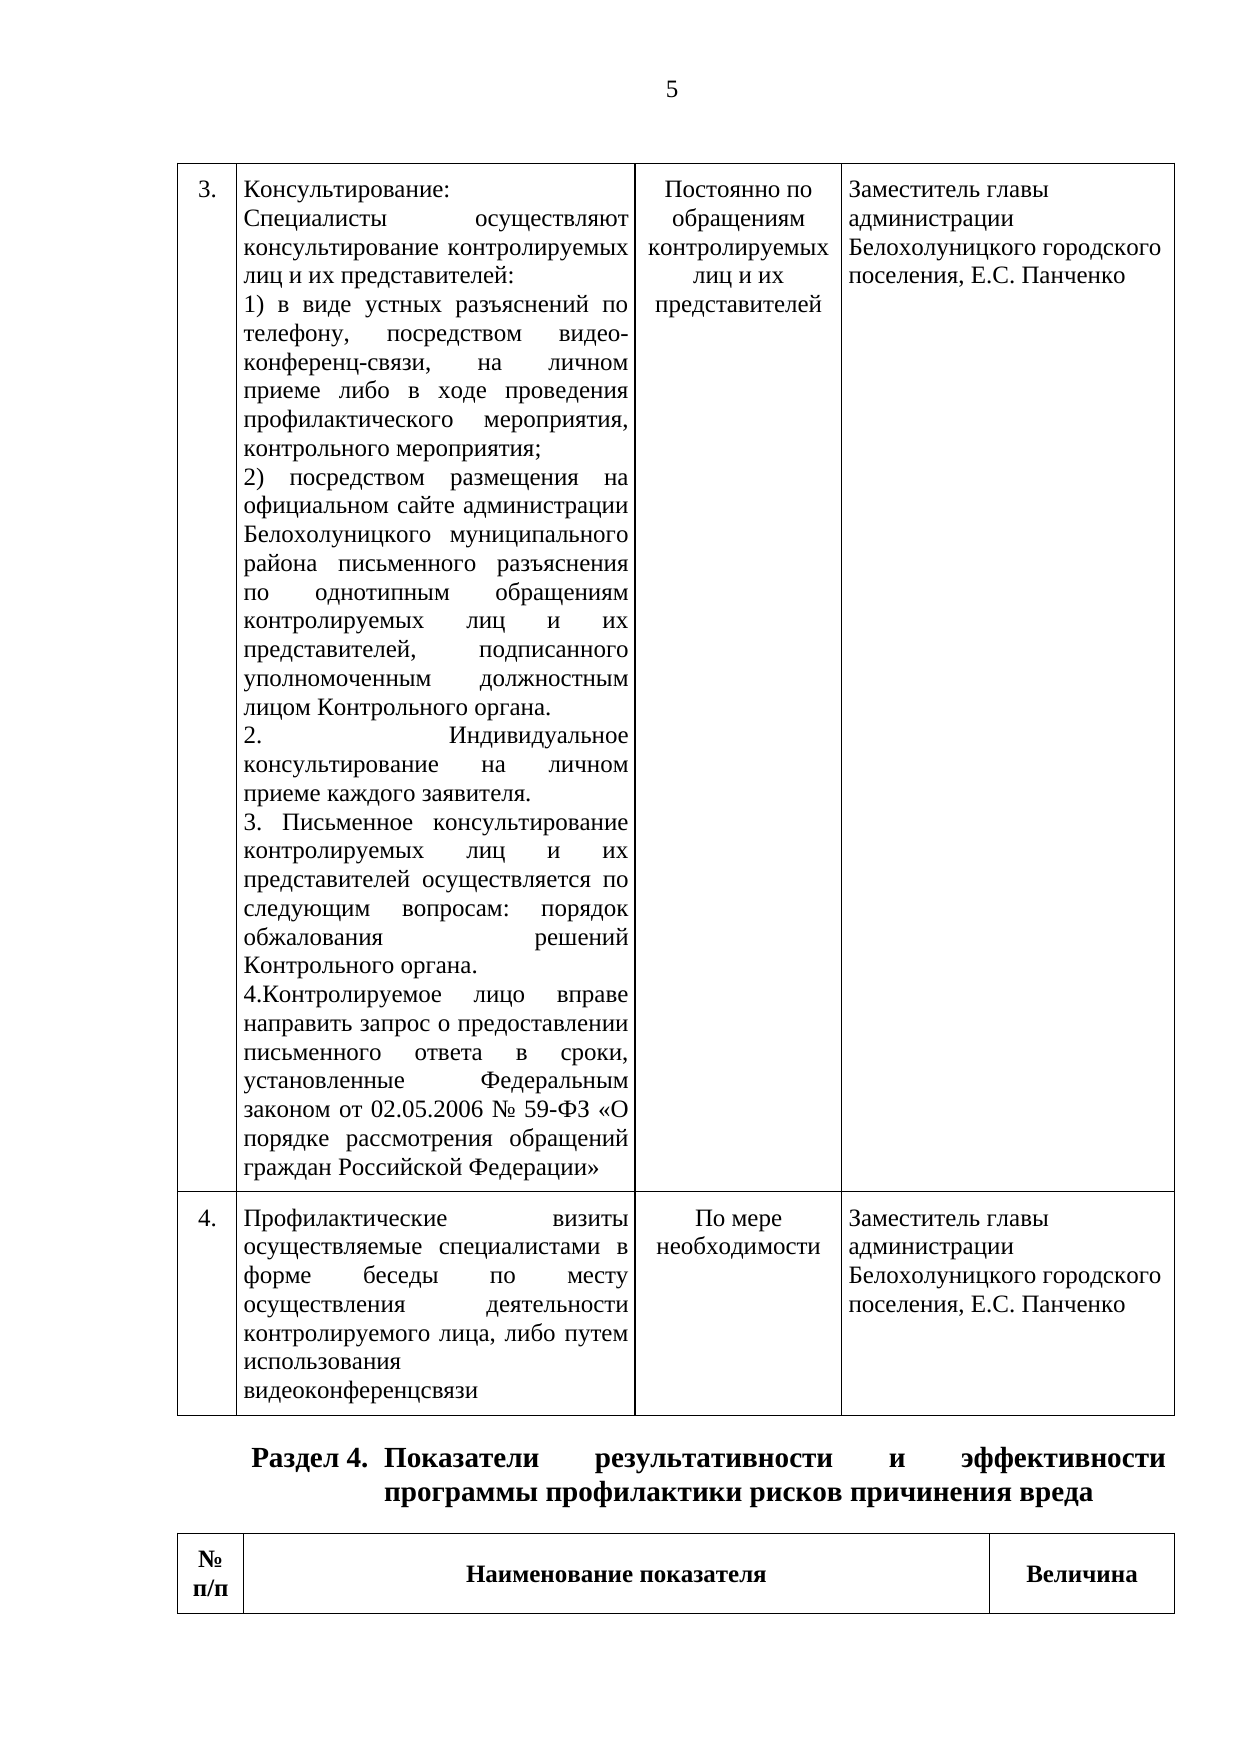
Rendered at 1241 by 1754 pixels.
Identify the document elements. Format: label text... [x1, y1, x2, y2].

table_cell Заместитель главы администрации Белохолуницкого городского поселения, Е.С. Панченко [842, 1192, 1174, 1414]
table_cell 4. [178, 1192, 236, 1414]
text Раздел 4. Показатели результативности и эффективности программы профилактики рисков причинения вреда [251, 1441, 1166, 1508]
table_cell Консультирование: Специалисты осуществляют консультирование контролируемых лиц и их представителей: 1) в виде устных разъяснений по телефону, посредством видео-конференц-связи, на личном приеме либо в ходе проведения профилактического мероприятия, контрольного мероприятия; 2) посредством размещения на официальном сайте администрации Белохолуницкого муниципального района письменного разъяснения по однотипным обращениям контролируемых лиц и их представителей, подписанного уполномоченным должностным лицом Контрольного органа. 2. Индивидуальное консультирование на личном приеме каждого заявителя. 3. Письменное консультирование контролируемых лиц и их представителей осуществляется по следующим вопросам: порядок обжалования решений Контрольного органа. 4.Контролируемое лицо вправе направить запрос о предоставлении письменного ответа в сроки, установленные Федеральным законом от 02.05.2006 № 59-ФЗ «О порядке рассмотрения обращений граждан Российской Федерации» [237, 164, 634, 1191]
table_header Величина [990, 1534, 1174, 1612]
table_header Наименование показателя [244, 1534, 989, 1612]
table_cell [842, 164, 1174, 1191]
table_header № п/п [178, 1534, 243, 1612]
table_cell 3. [178, 164, 236, 1191]
table_cell По мере необходимости [636, 1192, 841, 1414]
table_cell Постоянно по обращениям контролируемых лиц и их представителей [636, 164, 841, 1191]
table_cell Профилактические визиты осуществляемые специалистами в форме беседы по месту осуществления деятельности контролируемого лица, либо путем использования видеоконференцсвязи [237, 1192, 634, 1414]
